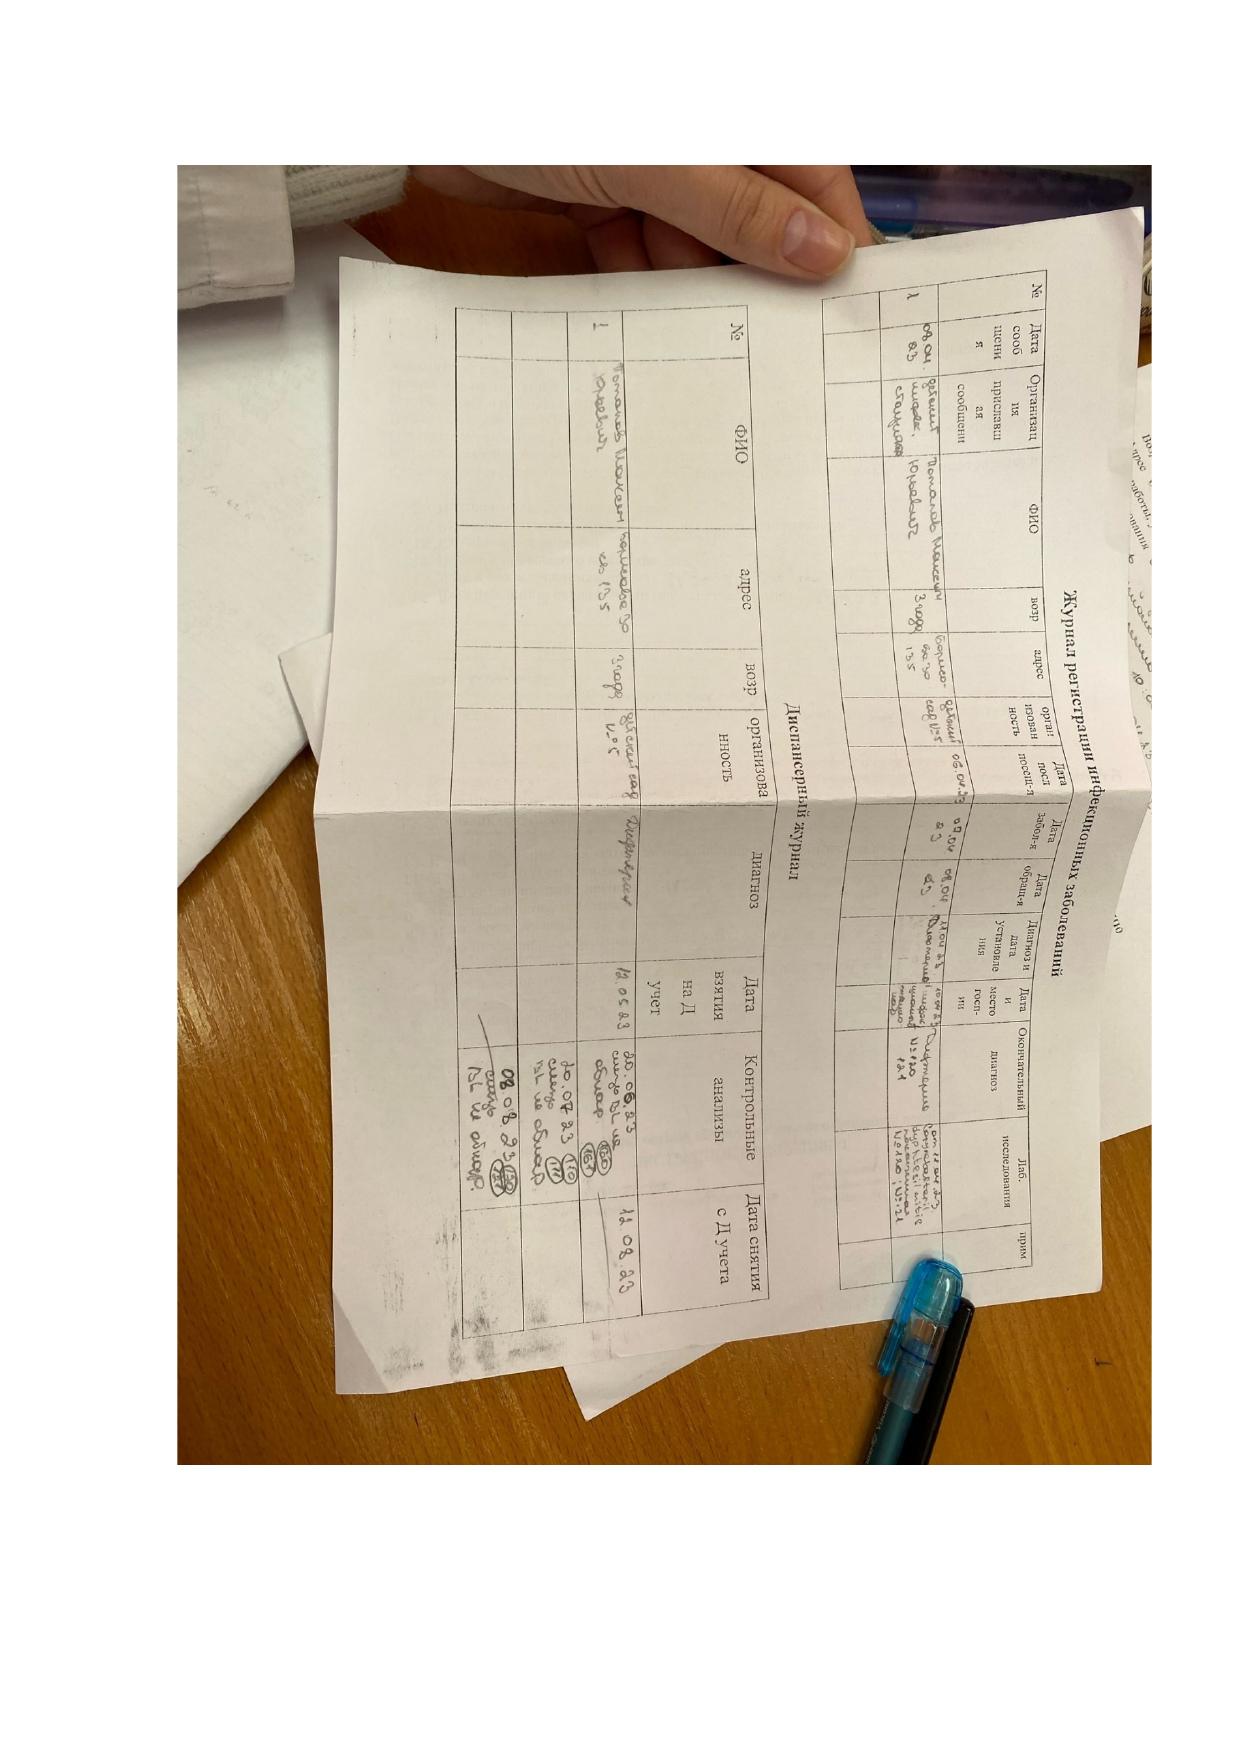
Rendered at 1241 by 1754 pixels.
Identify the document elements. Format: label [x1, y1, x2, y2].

picture [177, 165, 1152, 1465]
